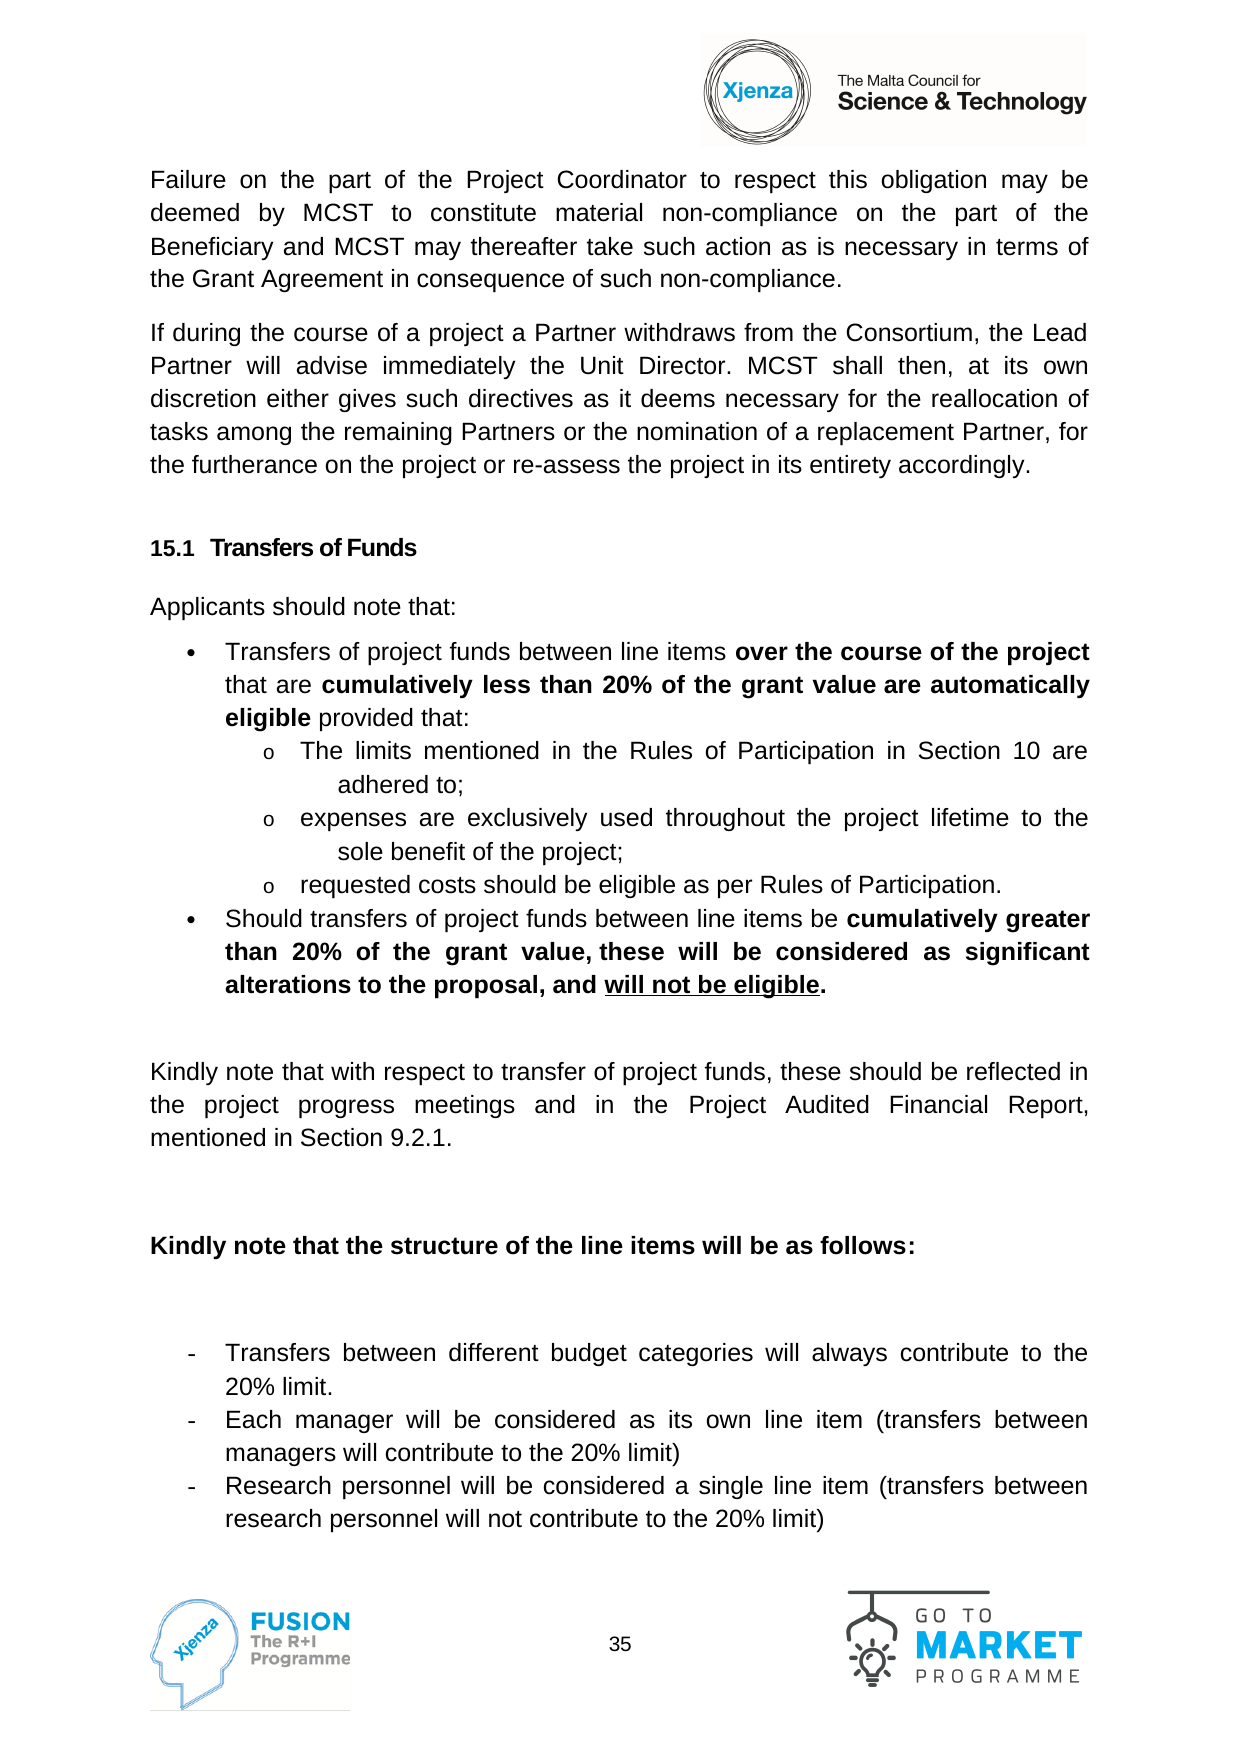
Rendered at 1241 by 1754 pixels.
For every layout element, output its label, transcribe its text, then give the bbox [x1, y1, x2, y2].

text If during the course of a project a Partner withdraws from the Consortium, the Lead Partner will advise immediately the Unit Director. MCST shall then, at its own discretion either gives such directives as it deems necessary for the reallocation of tasks among the remaining Partners or the nomination of a replacement Partner, for the furtherance on the project or re-assess the project in its entirety accordingly. [150, 318, 1090, 479]
text Failure on the part of the Project Coordinator to respect this obligation may be deemed by MCST to constitute material non-compliance on the part of the Beneficiary and MCST may thereafter take such action as is necessary in terms of the Grant Agreement in consequence of such non-compliance. [150, 165, 1090, 293]
subtitle Transfers of Funds [150, 533, 1090, 562]
text Applicants should note that: [150, 591, 1090, 620]
list The limits mentioned in the Rules of Participation in Section 10 are adhered to; [262, 736, 1090, 799]
text Kindly note that with respect to transfer of project funds, these should be reflected in the project progress meetings and in the Project Audited Financial Report, mentioned in Section 9.2.1. [150, 1057, 1090, 1152]
picture [704, 33, 1019, 150]
list expenses are exclusively used throughout the project lifetime to the sole benefit of the project; [262, 803, 1090, 866]
picture [838, 1584, 1091, 1693]
list Transfers between different budget categories will always contribute to the 20% limit. [187, 1338, 1090, 1400]
list Transfers of project funds between line items over the course of the project that are cumulatively less than 20% of the grant value are automatically eligible provided that: [187, 637, 1090, 732]
list Should transfers of project funds between line items be cumulatively greater than 20% of the grant value, these will be considered as significant alterations to the proposal, and will not be eligible. [187, 904, 1090, 999]
text Kindly note that the structure of the line items will be as follows: [150, 1231, 1090, 1259]
list Each manager will be considered as its own line item (transfers between managers will contribute to the 20% limit) [187, 1404, 1090, 1466]
list requested costs should be eligible as per Rules of Participation. [262, 870, 1090, 900]
list Research personnel will be considered a single line item (transfers between research personnel will not contribute to the 20% limit) [187, 1471, 1090, 1533]
picture [150, 1599, 350, 1711]
